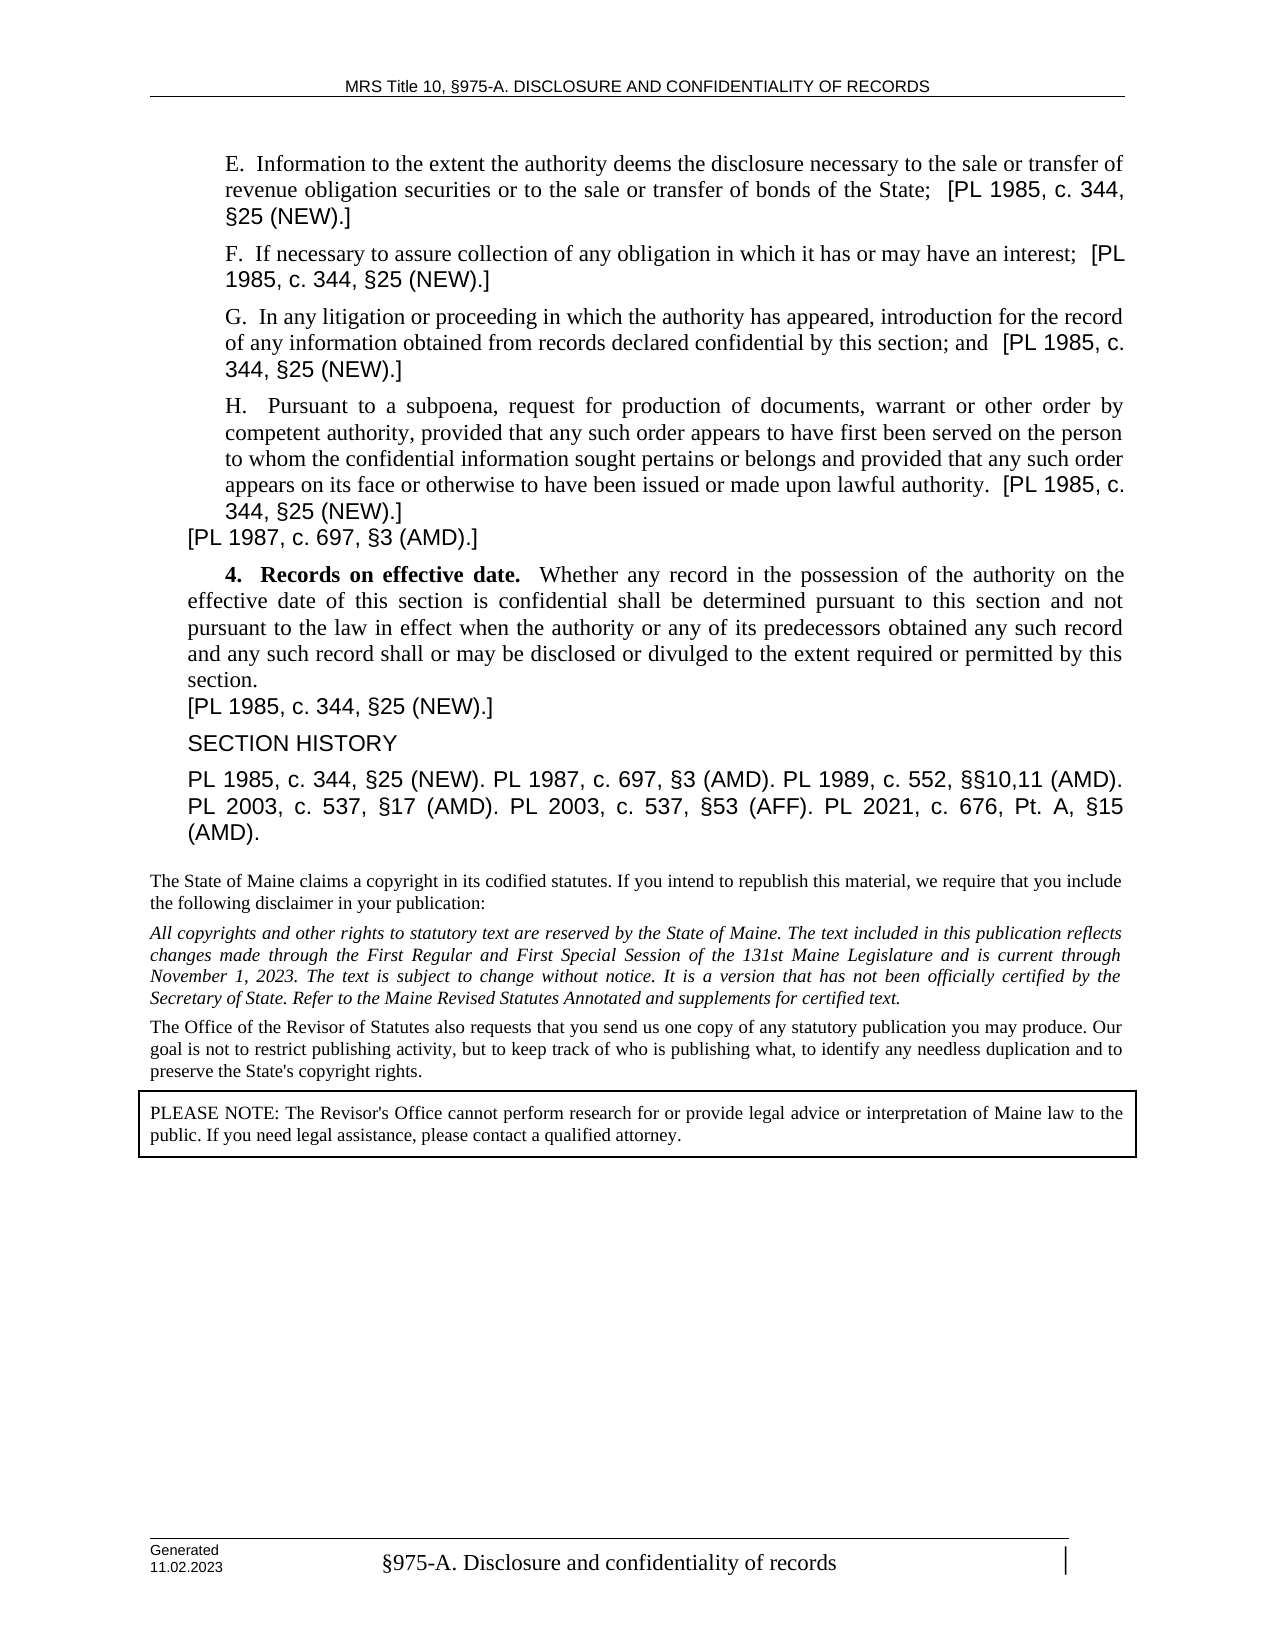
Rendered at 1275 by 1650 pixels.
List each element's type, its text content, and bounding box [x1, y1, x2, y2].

text H. Pursuant to a subpoena, request for production of documents, warrant or other order by competent authority, provided that any such order appears to have first been served on the person to whom the confidential information sought pertains or belongs and provided that any such order appears on its face or otherwise to have been issued or made upon lawful authority. [PL 1985, c. 344, §25 (NEW).] [225, 392, 1125, 524]
text SECTION HISTORY [187, 729, 1125, 756]
text PL 1985, c. 344, §25 (NEW). PL 1987, c. 697, §3 (AMD). PL 1989, c. 552, §§10,11 (AMD). PL 2003, c. 537, §17 (AMD). PL 2003, c. 537, §53 (AFF). PL 2021, c. 676, Pt. A, §15 (AMD). [187, 766, 1125, 845]
text The Office of the Revisor of Statutes also requests that you send us one copy of any statutory publication you may produce. Our goal is not to restrict publishing activity, but to keep track of who is publishing what, to identify any needless duplication and to preserve the State's copyright rights. [150, 1016, 1125, 1081]
text G. In any litigation or proceeding in which the authority has appeared, introduction for the record of any information obtained from records declared confidential by this section; and [PL 1985, c. 344, §25 (NEW).] [225, 303, 1125, 382]
text PLEASE NOTE: The Revisor's Office cannot perform research for or provide legal advice or interpretation of Maine law to the public. If you need legal assistance, please contact a qualified attorney. [140, 1092, 1135, 1156]
text F. If necessary to assure collection of any obligation in which it has or may have an interest; [PL 1985, c. 344, §25 (NEW).] [225, 239, 1125, 292]
text E. Information to the extent the authority deems the disclosure necessary to the sale or transfer of revenue obligation securities or to the sale or transfer of bonds of the State; [PL 1985, c. 344, §25 (NEW).] [225, 150, 1125, 229]
text The State of Maine claims a copyright in its codified statutes. If you intend to republish this material, we require that you include the following disclaimer in your publication: [150, 870, 1125, 913]
text [PL 1987, c. 697, §3 (AMD).] [187, 524, 1125, 551]
text All copyrights and other rights to statutory text are reserved by the State of Maine. The text included in this publication reflects changes made through the First Regular and First Special Session of the 131st Maine Legislature and is current through November 1, 2023 . The text is subject to change without notice. It is a version that has not been officially certified by the Secretary of State. Refer to the Maine Revised Statutes Annotated and supplements for certified text. [150, 922, 1125, 1008]
text [PL 1985, c. 344, §25 (NEW).] [187, 693, 1125, 719]
text 4. Records on effective date. Whether any record in the possession of the authority on the effective date of this section is confidential shall be determined pursuant to this section and not pursuant to the law in effect when the authority or any of its predecessors obtained any such record and any such record shall or may be disclosed or divulged to the extent required or permitted by this section. [187, 561, 1125, 693]
